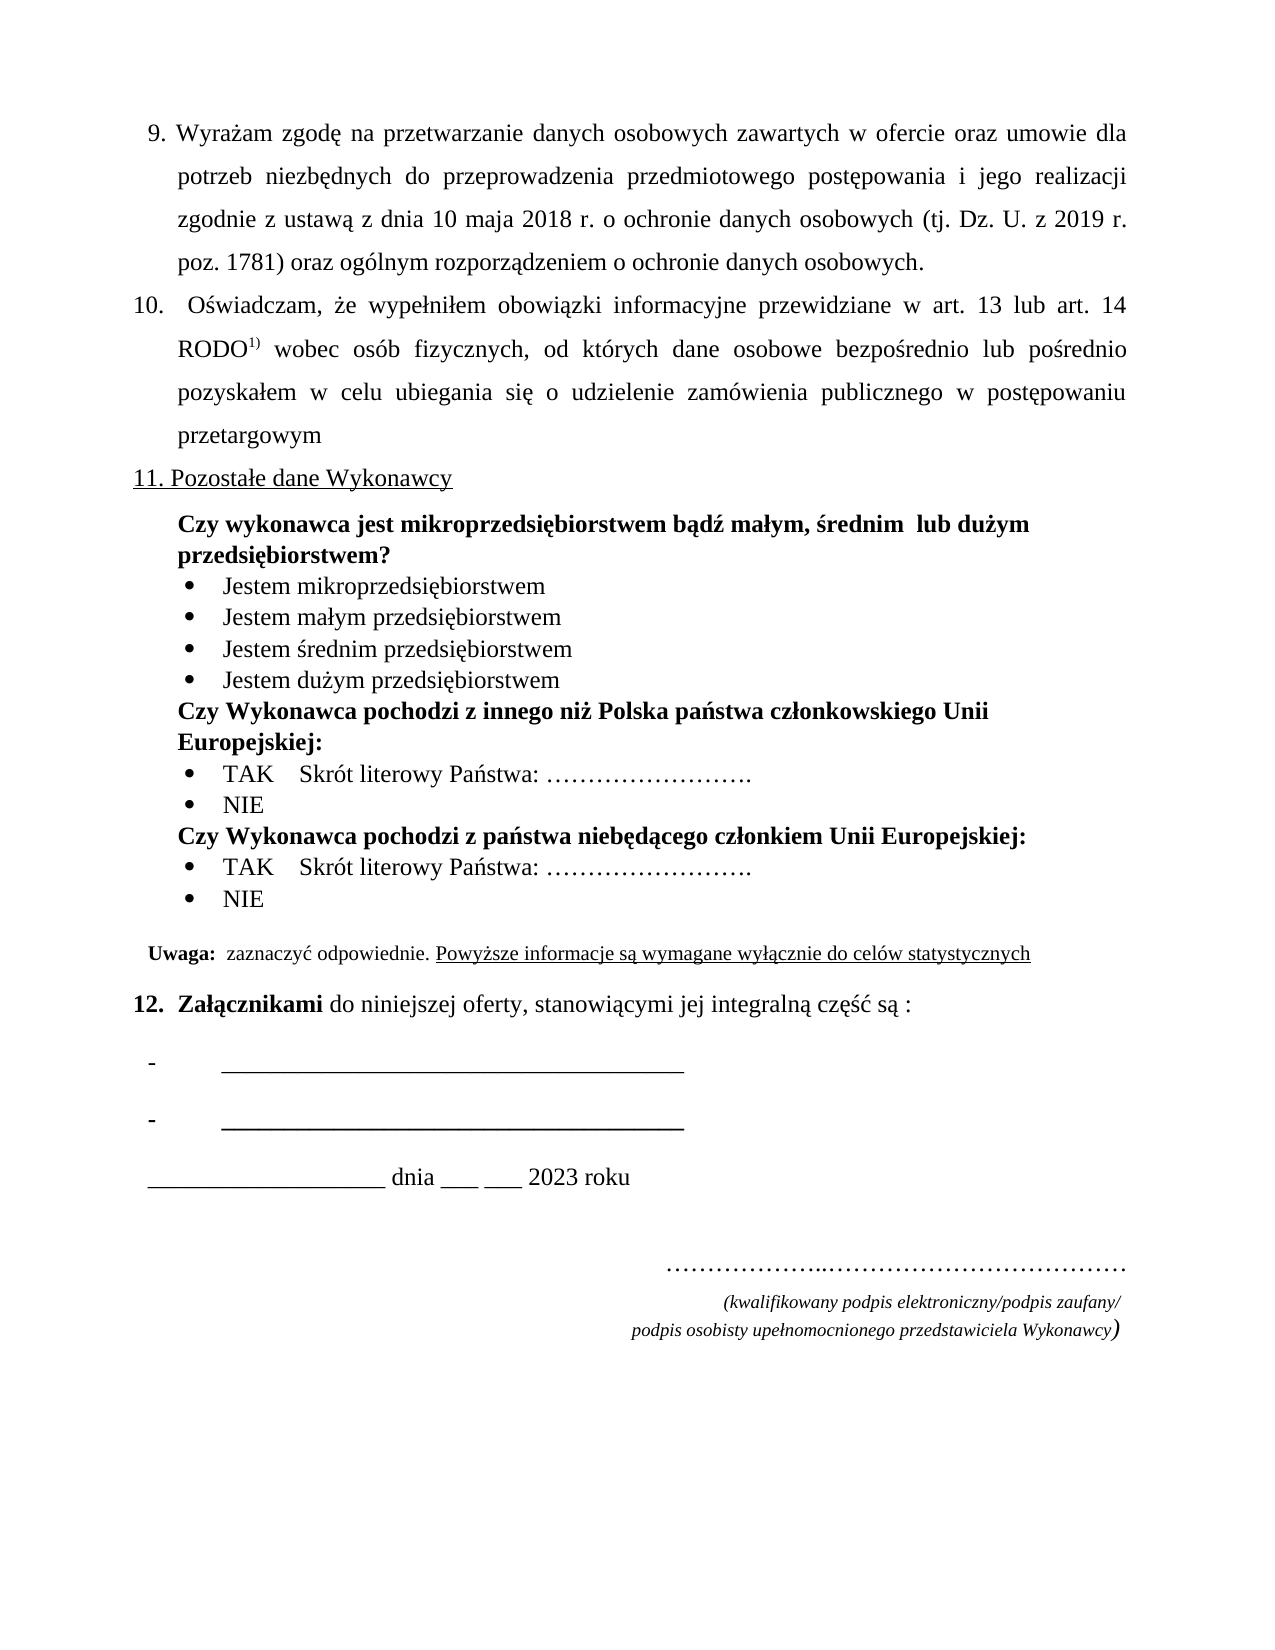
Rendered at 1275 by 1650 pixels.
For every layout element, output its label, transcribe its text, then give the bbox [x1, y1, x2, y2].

list NIE [185, 881, 1127, 912]
list TAK Skrót literowy Państwa: ……………………. [185, 756, 1127, 787]
list Jestem średnim przedsiębiorstwem [185, 631, 1127, 662]
list NIE [185, 787, 1127, 819]
text - _____________________________________ [148, 1104, 1127, 1133]
text Uwaga: zaznaczyć odpowiednie. Powyższe informacje są wymagane wyłącznie do celów statystycznych [148, 941, 1127, 965]
text - _____________________________________ [148, 1047, 1127, 1076]
text 11. Pozostałe dane Wykonawcy [133, 463, 1127, 492]
list Jestem małym przedsiębiorstwem [185, 600, 1127, 631]
list Jestem mikroprzedsiębiorstwem [185, 569, 1127, 600]
text Czy Wykonawca pochodzi z innego niż Polska państwa członkowskiego Unii Europejskiej: [177, 694, 1127, 756]
list TAK Skrót literowy Państwa: ……………………. [185, 850, 1127, 881]
text Czy Wykonawca pochodzi z państwa niebędącego członkiem Unii Europejskiej: [177, 819, 1127, 850]
text 9. Wyrażam zgodę na przetwarzanie danych osobowych zawartych w ofercie oraz umowie dla potrzeb niezbędnych do przeprowadzenia przedmiotowego postępowania i jego realizacji zgodnie z ustawą z dnia 10 maja 2018 r. o ochronie danych osobowych (tj. Dz. U. z 2019 r. poz. 1781) oraz ogólnym rozporządzeniem o ochronie danych osobowych. [148, 118, 1127, 276]
text Czy wykonawca jest mikroprzedsiębiorstwem bądź małym, średnim lub dużym przedsiębiorstwem? [177, 506, 1127, 569]
text 12. Załącznikami do niniejszej oferty, stanowiącymi jej integralną część są : [133, 989, 1127, 1018]
list Jestem dużym przedsiębiorstwem [185, 662, 1127, 694]
text ………………..……………………………… [148, 1205, 1127, 1277]
text ___________________ dnia ___ ___ 2023 roku [148, 1162, 1127, 1191]
text (kwalifikowany podpis elektroniczny/podpis zaufany/ podpis osobisty upełnomocnionego przedstawiciela Wykonawcy) [605, 1291, 1122, 1342]
text 10. Oświadczam, że wypełniłem obowiązki informacyjne przewidziane w art. 13 lub art. 14 RODO1) wobec osób fizycznych, od których dane osobowe bezpośrednio lub pośrednio pozyskałem w celu ubiegania się o udzielenie zamówienia publicznego w postępowaniu przetargowym [133, 291, 1127, 449]
